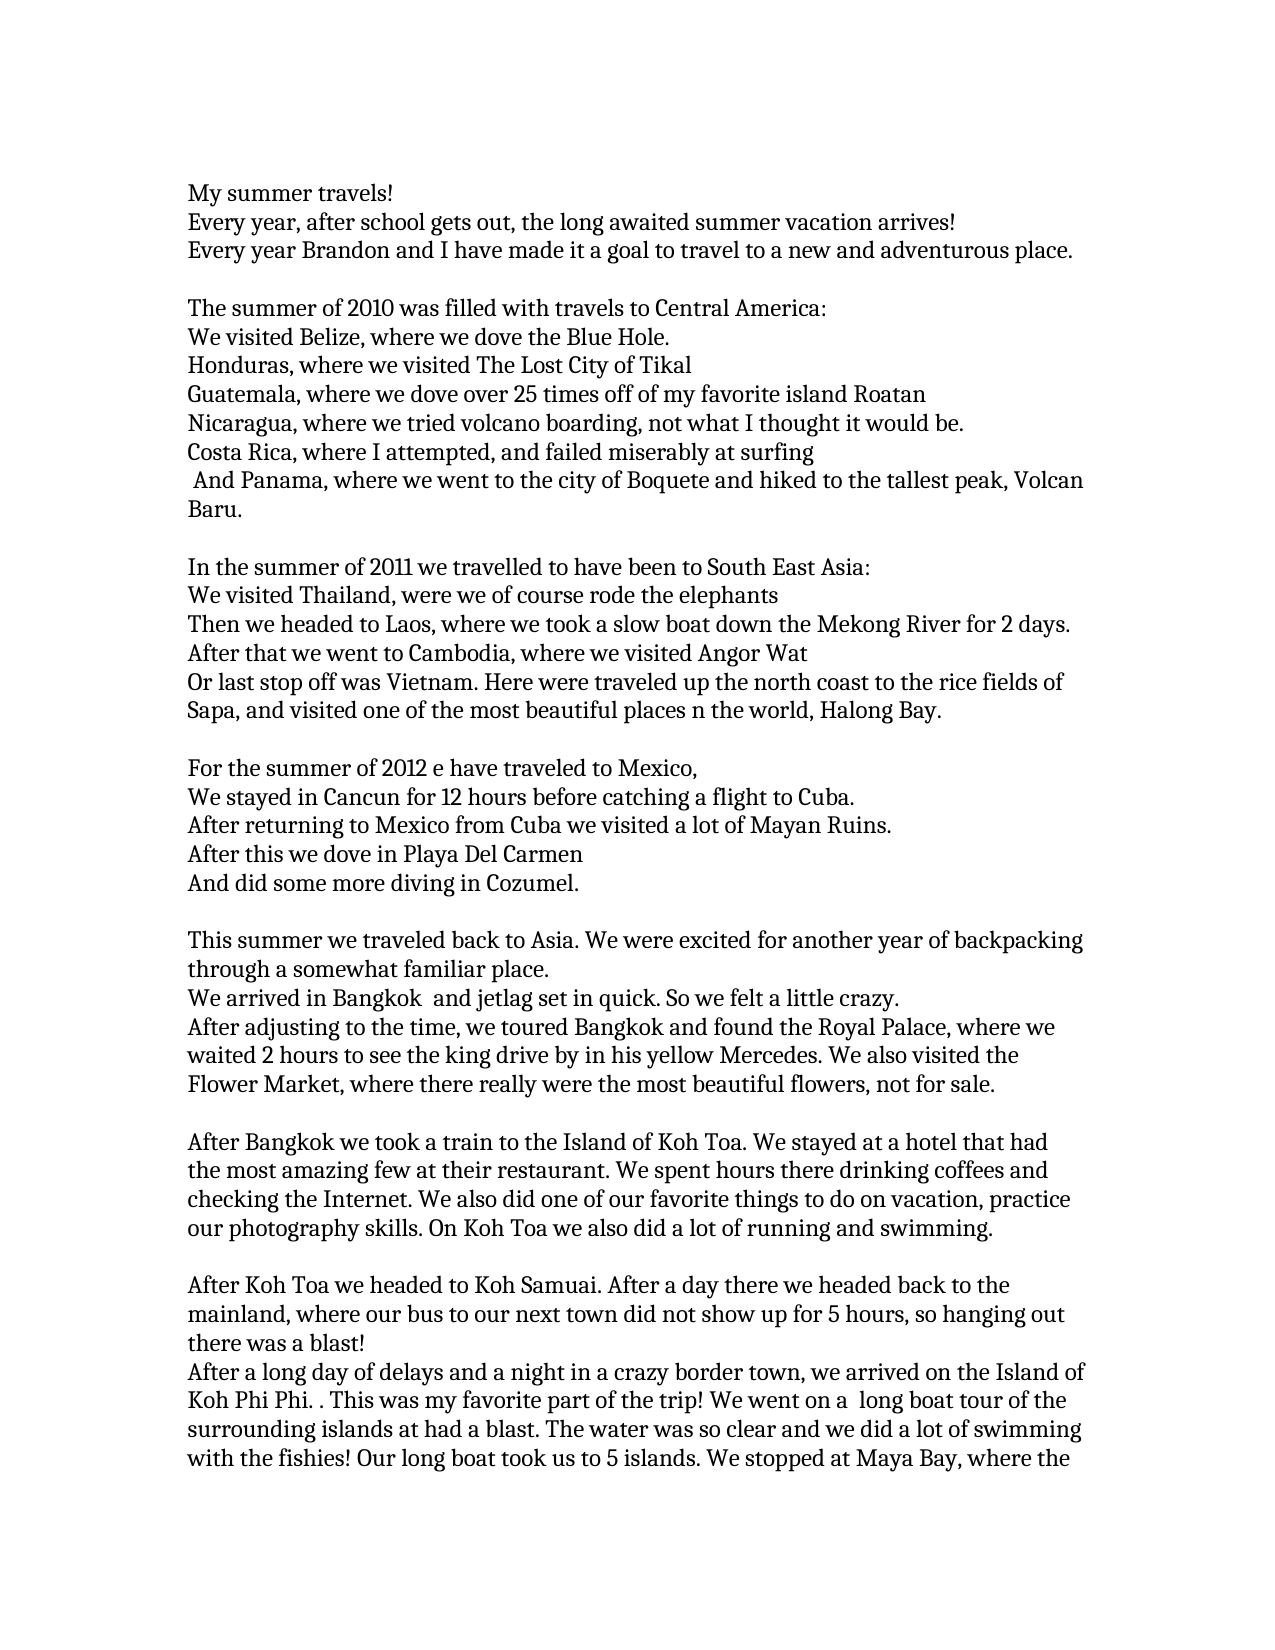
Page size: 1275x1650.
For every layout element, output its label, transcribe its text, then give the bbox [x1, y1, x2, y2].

text Or last stop off was Vietnam. Here were traveled up the north coast to the rice fields of Sapa, and visited one of the most beautiful places n the world, Halong Bay. [187, 667, 1087, 725]
text Every year, after school gets out, the long awaited summer vacation arrives! [187, 207, 1087, 236]
text Honduras, where we visited The Lost City of Tikal [187, 351, 1087, 380]
text We arrived in Bangkok and jetlag set in quick. So we felt a little crazy. [187, 984, 1087, 1012]
text Then we headed to Laos, where we took a slow boat down the Mekong River for 2 days. [187, 610, 1087, 639]
text Costa Rica, where I attempted, and failed miserably at surfing [187, 437, 1087, 466]
text Every year Brandon and I have made it a goal to travel to a new and adventurous place. [187, 236, 1087, 265]
text In the summer of 2011 we travelled to have been to South East Asia: [187, 552, 1087, 581]
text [187, 1357, 1087, 1472]
text My summer travels! [187, 179, 1087, 207]
text We visited Thailand, were we of course rode the elephants [187, 581, 1087, 610]
text Guatemala, where we dove over 25 times off of my favorite island Roatan [187, 380, 1087, 409]
text After Koh Toa we headed to Koh Samuai. After a day there we headed back to the mainland, where our bus to our next town did not show up for 5 hours, so hanging out there was a blast! [187, 1271, 1087, 1357]
text After adjusting to the time, we toured Bangkok and found the Royal Palace, where we waited 2 hours to see the king drive by in his yellow Mercedes. We also visited the Flower Market, where there really were the most beautiful flowers, not for sale. [187, 1012, 1087, 1099]
text After returning to Mexico from Cuba we visited a lot of Mayan Ruins. [187, 811, 1087, 840]
text Nicaragua, where we tried volcano boarding, not what I thought it would be. [187, 409, 1087, 437]
text For the summer of 2012 e have traveled to Mexico, [187, 754, 1087, 782]
text This summer we traveled back to Asia. We were excited for another year of backpacking through a somewhat familiar place. [187, 926, 1087, 984]
text And Panama, where we went to the city of Boquete and hiked to the tallest peak, Volcan Baru. [187, 466, 1087, 524]
text And did some more diving in Cozumel. [187, 869, 1087, 897]
text The summer of 2010 was filled with travels to Central America: [187, 294, 1087, 322]
text After that we went to Cambodia, where we visited Angor Wat [187, 639, 1087, 667]
text We visited Belize, where we dove the Blue Hole. [187, 322, 1087, 351]
text After Bangkok we took a train to the Island of Koh Toa. We stayed at a hotel that had the most amazing few at their restaurant. We spent hours there drinking coffees and checking the Internet. We also did one of our favorite things to do on vacation, practice our photography skills. On Koh Toa we also did a lot of running and swimming. [187, 1127, 1087, 1242]
text After this we dove in Playa Del Carmen [187, 840, 1087, 869]
text We stayed in Cancun for 12 hours before catching a flight to Cuba. [187, 782, 1087, 811]
